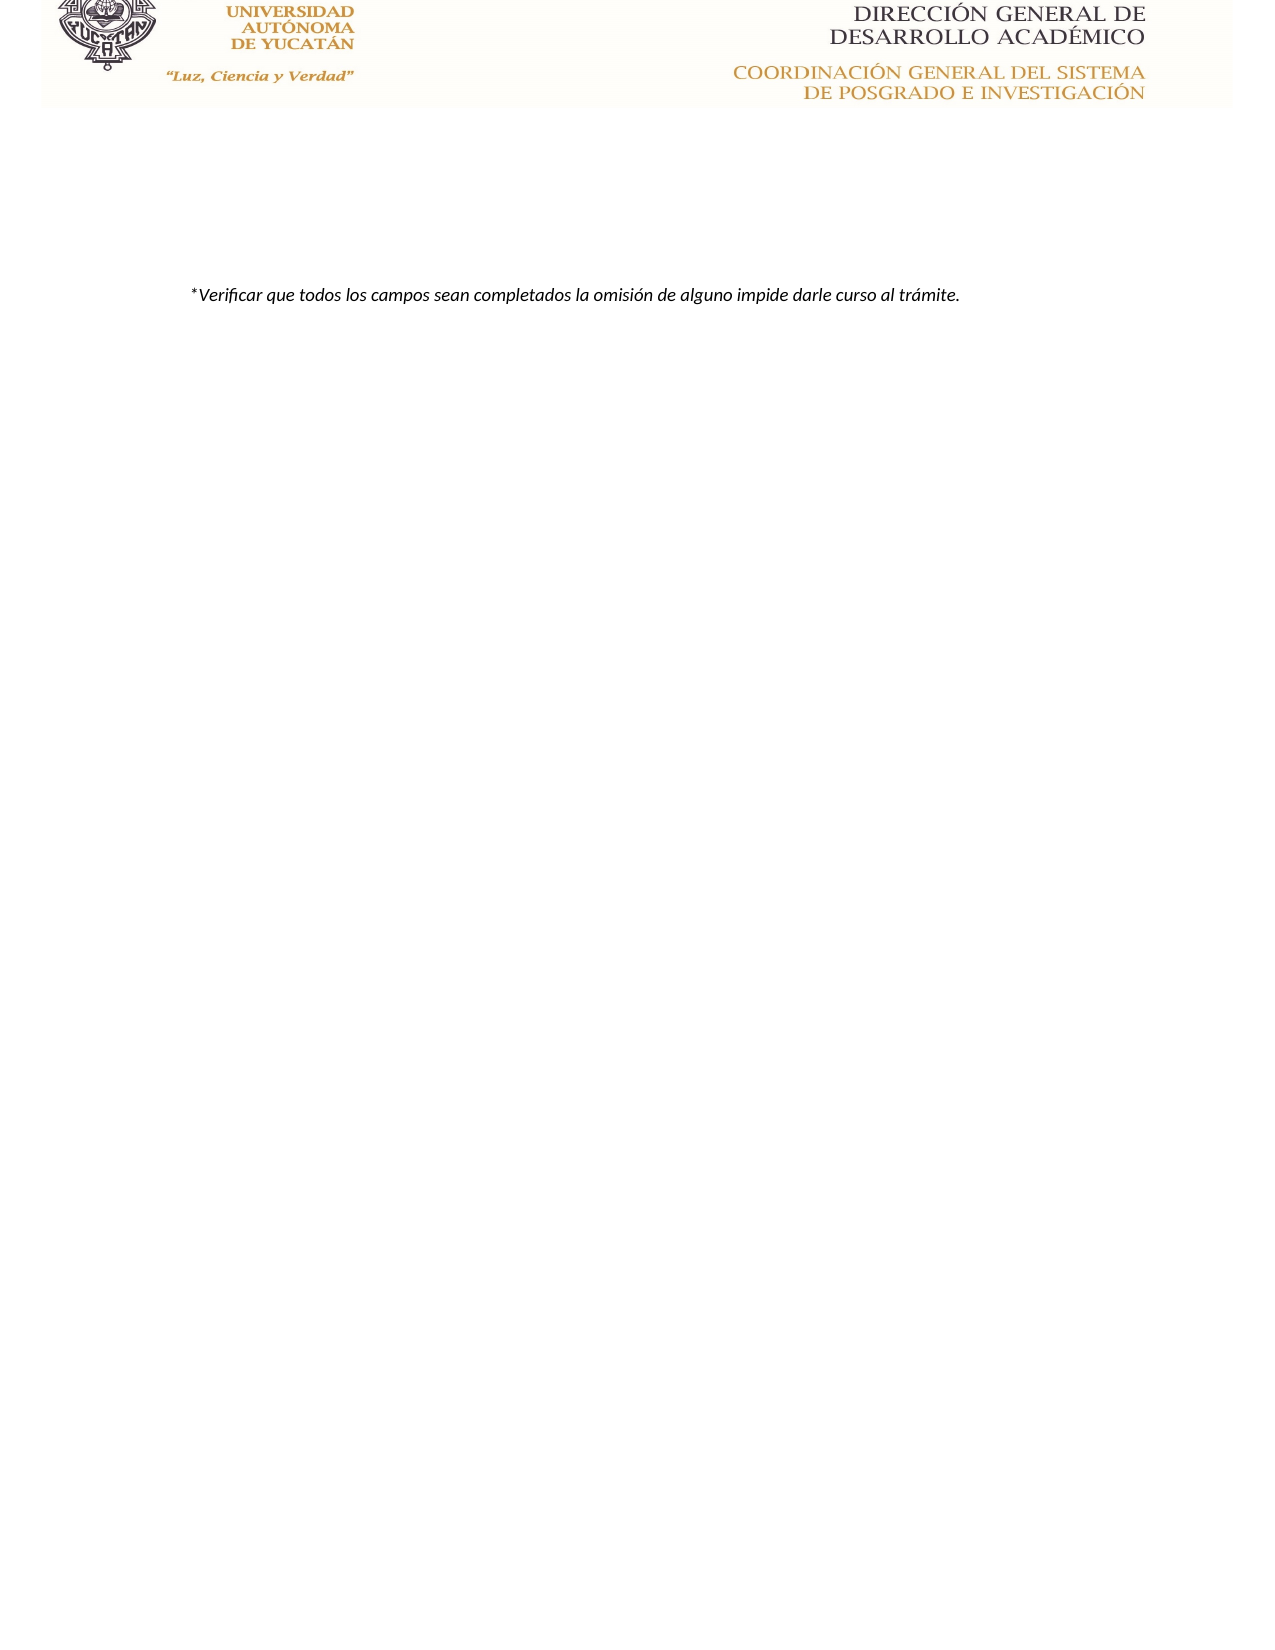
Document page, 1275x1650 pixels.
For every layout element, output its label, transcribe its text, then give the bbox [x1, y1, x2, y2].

picture [41, 0, 1233, 108]
